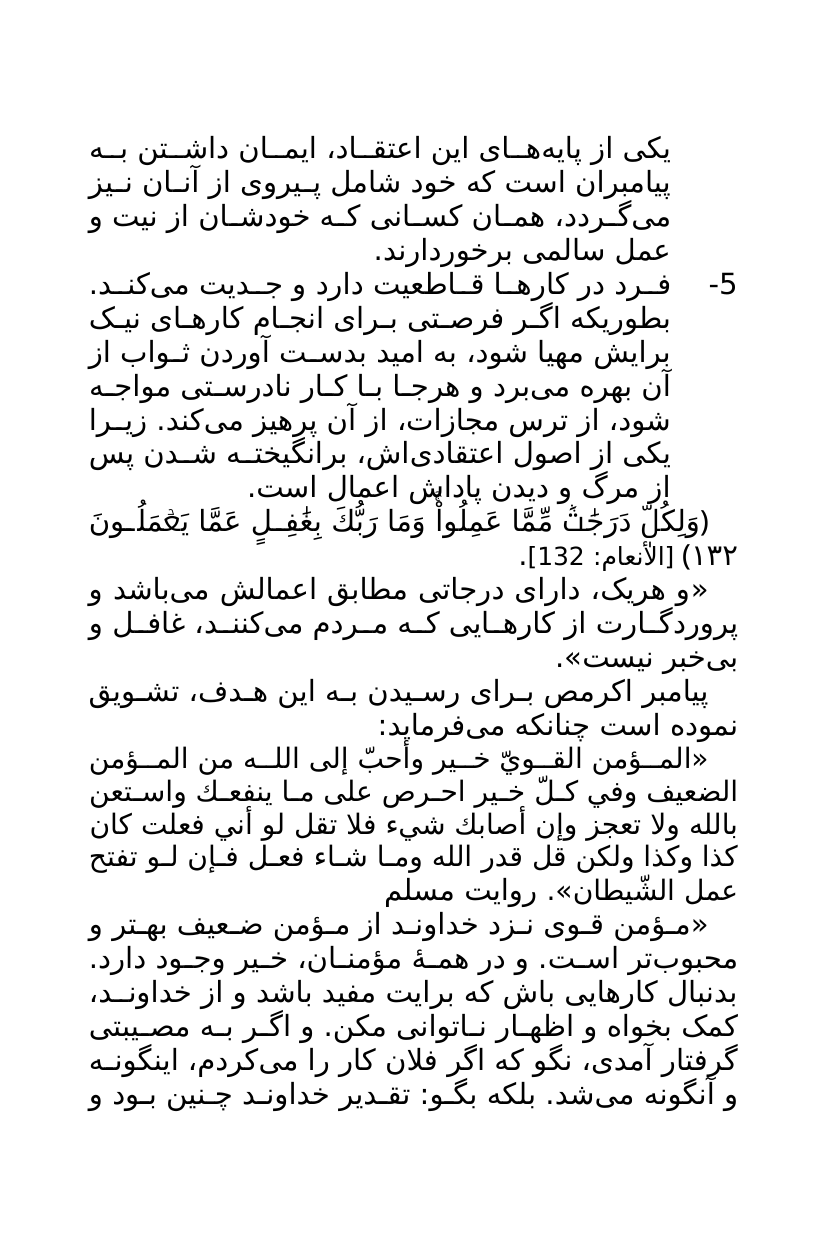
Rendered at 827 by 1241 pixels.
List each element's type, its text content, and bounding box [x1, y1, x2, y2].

text پیامبر اکرمص برای رسیدن به این هدف، تشویق نموده است چنانکه می‌فرماید: [89, 674, 738, 742]
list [89, 131, 708, 267]
text «المؤمن القويّ خير وأحبّ إلی الله من المؤمن الضعيف وفي کلّ خير احرص علی ما ينفعك واستعن بالله ولا تعجز وإن أصابك شيء فلا تقل لو أني فعلت کان کذا وکذا ولکن قل قدر الله وما شاء فعل فإن لو تفتح عمل الشّيطان». روایت مسلم [89, 742, 738, 907]
list فرد در کارها قاطعیت دارد و جدیت می‌کند. بطوریکه اگر فرصتی برای انجام کارهای نیک برایش مهیا شود، به امید بدست آوردن ثواب از آن بهره می‌برد و هرجا با کار نادرستی مواجه شود، از ترس مجازات، از آن پرهیز می‌کند. زیرا یکی از اصول اعتقادی‌اش، برانگیخته شدن پس از مرگ و دیدن پاداش اعمال است. [89, 267, 708, 505]
text ﴿وَلِكُلّٖ دَرَجَٰتٞ مِّمَّا عَمِلُواْۚ وَمَا رَبُّكَ بِغَٰفِلٍ عَمَّا يَعۡمَلُونَ ١٣٢﴾ [الأنعام: 132]. [89, 505, 738, 573]
text «و هریک، دارای درجاتی مطابق اعمالش می‌باشد و پروردگارت از کارهایی که مردم می‌کنند، غافل و بی‌خبر نیست». [89, 573, 738, 674]
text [89, 907, 738, 1111]
